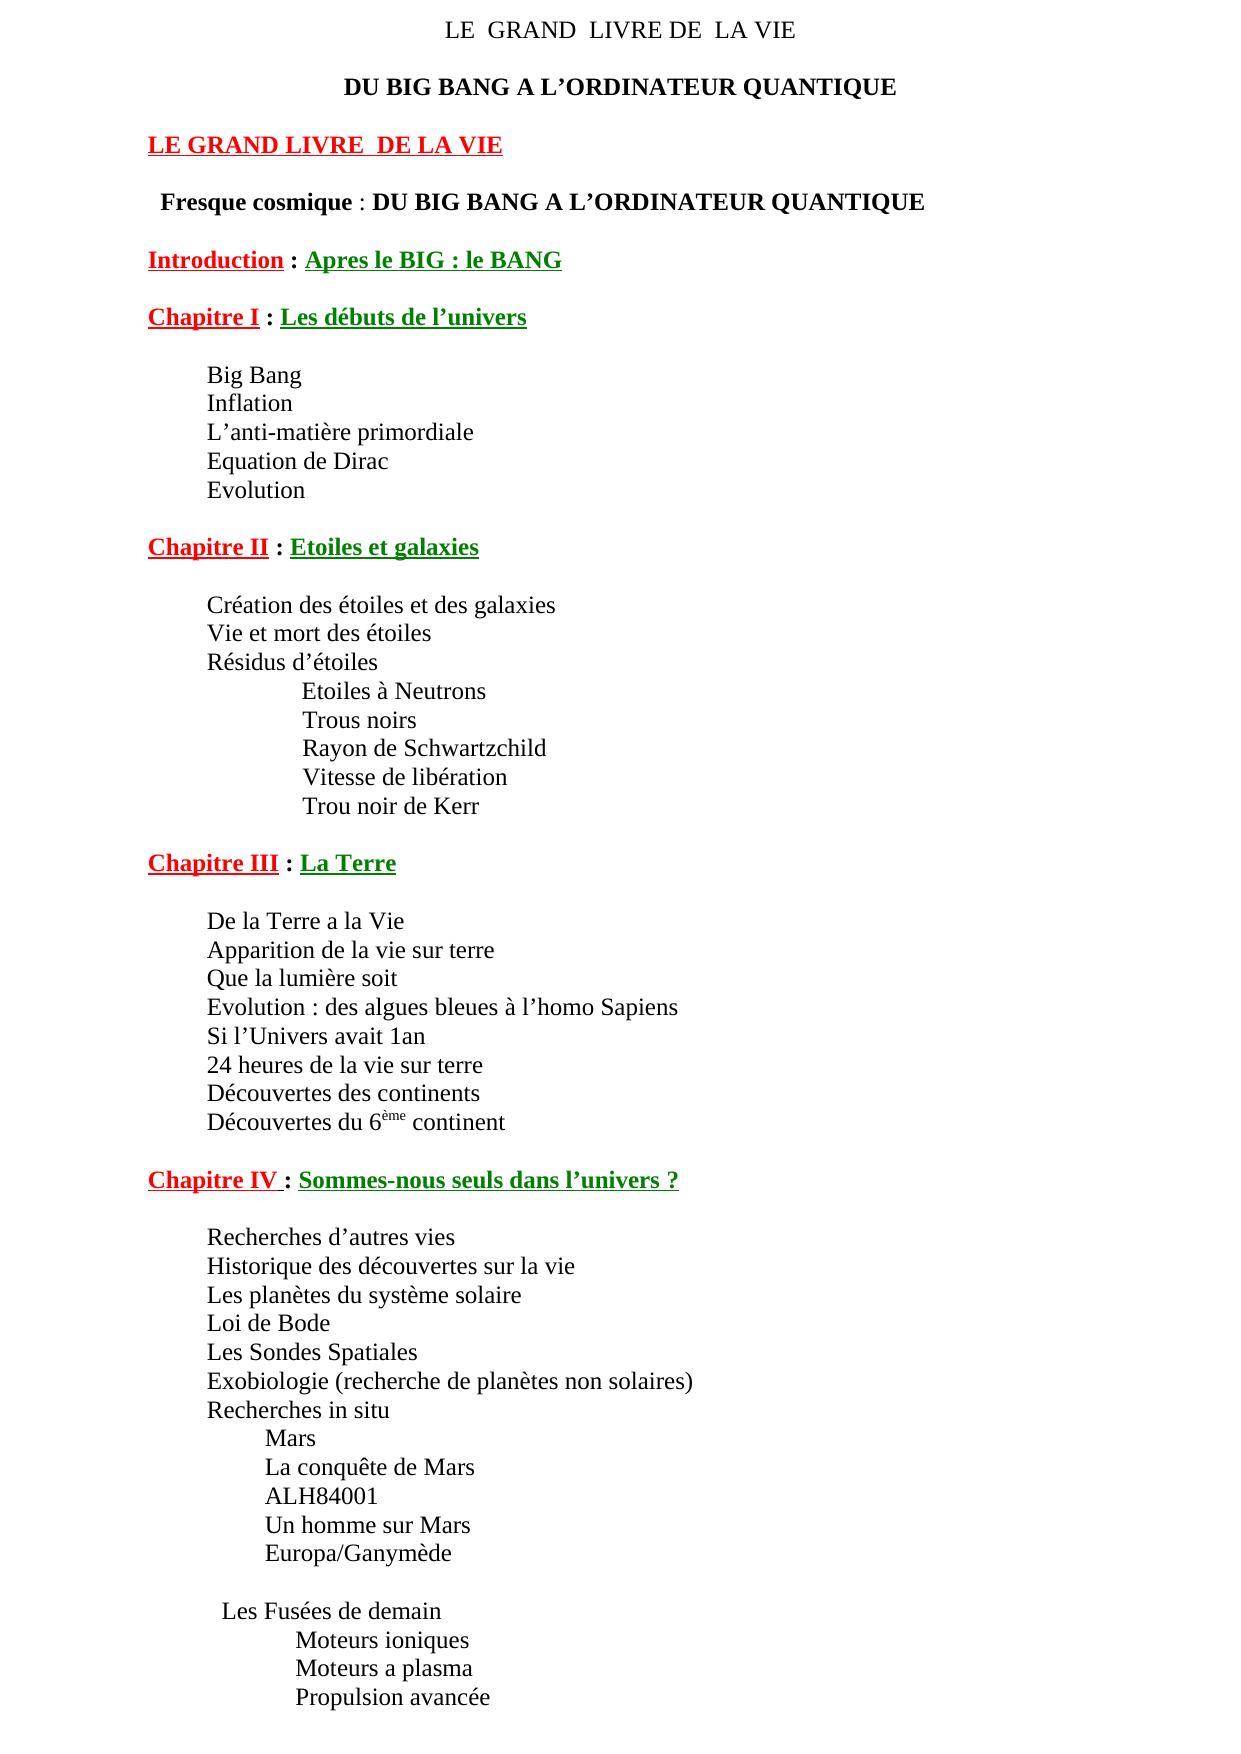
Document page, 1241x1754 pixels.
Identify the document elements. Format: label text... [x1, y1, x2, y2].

text La conquête de Mars [243, 1452, 1093, 1481]
text Si l’Univers avait 1an [207, 1021, 1093, 1050]
text Les planètes du système solaire [148, 1280, 1093, 1308]
text Les Sondes Spatiales [148, 1337, 1093, 1366]
text Equation de Dirac [148, 446, 1093, 475]
text Moteurs ioniques [221, 1625, 1093, 1653]
text LE GRAND LIVRE DE LA VIE [148, 15, 1093, 43]
subtitle DU BIG BANG A L’ORDINATEUR QUANTIQUE [148, 72, 1093, 101]
text Etoiles à Neutrons [280, 676, 1093, 705]
text Evolution : des algues bleues à l’homo Sapiens [185, 992, 1093, 1021]
text Découvertes des continents [185, 1078, 1093, 1107]
text Chapitre III : La Terre [148, 848, 1093, 877]
text Exobiologie (recherche de planètes non solaires) [148, 1366, 1093, 1395]
text De la Terre a la Vie [185, 906, 1093, 935]
text Trous noirs [302, 705, 1093, 733]
text Vitesse de libération [228, 762, 1093, 791]
text Big Bang [185, 360, 1093, 388]
text Moteurs a plasma [243, 1653, 1093, 1682]
text Rayon de Schwartzchild [228, 733, 1093, 762]
text Résidus d’étoiles [185, 647, 1093, 676]
text Historique des découvertes sur la vie [207, 1251, 1093, 1280]
text Propulsion avancée [243, 1682, 1093, 1711]
text Chapitre I : Les débuts de l’univers [148, 302, 1093, 331]
text Mars [243, 1423, 1093, 1452]
text Loi de Bode [148, 1308, 1093, 1337]
text Introduction : Apres le BIG : le BANG [148, 245, 1093, 273]
text Chapitre II : Etoiles et galaxies [148, 532, 1093, 561]
text Europa/Ganymède [191, 1538, 1093, 1567]
text Recherches d’autres vies [185, 1222, 1093, 1251]
text Chapitre IV : Sommes-nous seuls dans l’univers ? [148, 1165, 1093, 1193]
text Que la lumière soit [207, 963, 1093, 992]
text Création des étoiles et des galaxies [185, 590, 1093, 618]
text Trou noir de Kerr [228, 791, 1093, 820]
text Recherches in situ [148, 1395, 1093, 1423]
text Découvertes du 6ème continent [185, 1107, 1093, 1136]
text ALH84001 [243, 1481, 1093, 1510]
text Un homme sur Mars [243, 1510, 1093, 1538]
text Inflation [185, 388, 1093, 417]
text 24 heures de la vie sur terre [207, 1050, 1093, 1078]
text Vie et mort des étoiles [185, 618, 1093, 647]
text Evolution [148, 475, 1093, 503]
text Les Fusées de demain [221, 1596, 1093, 1625]
text L’anti-matière primordiale [185, 417, 1093, 446]
text Fresque cosmique : DU BIG BANG A L’ORDINATEUR QUANTIQUE [148, 187, 1093, 216]
title LE GRAND LIVRE DE LA VIE [148, 130, 1093, 158]
text Apparition de la vie sur terre [185, 935, 1093, 963]
